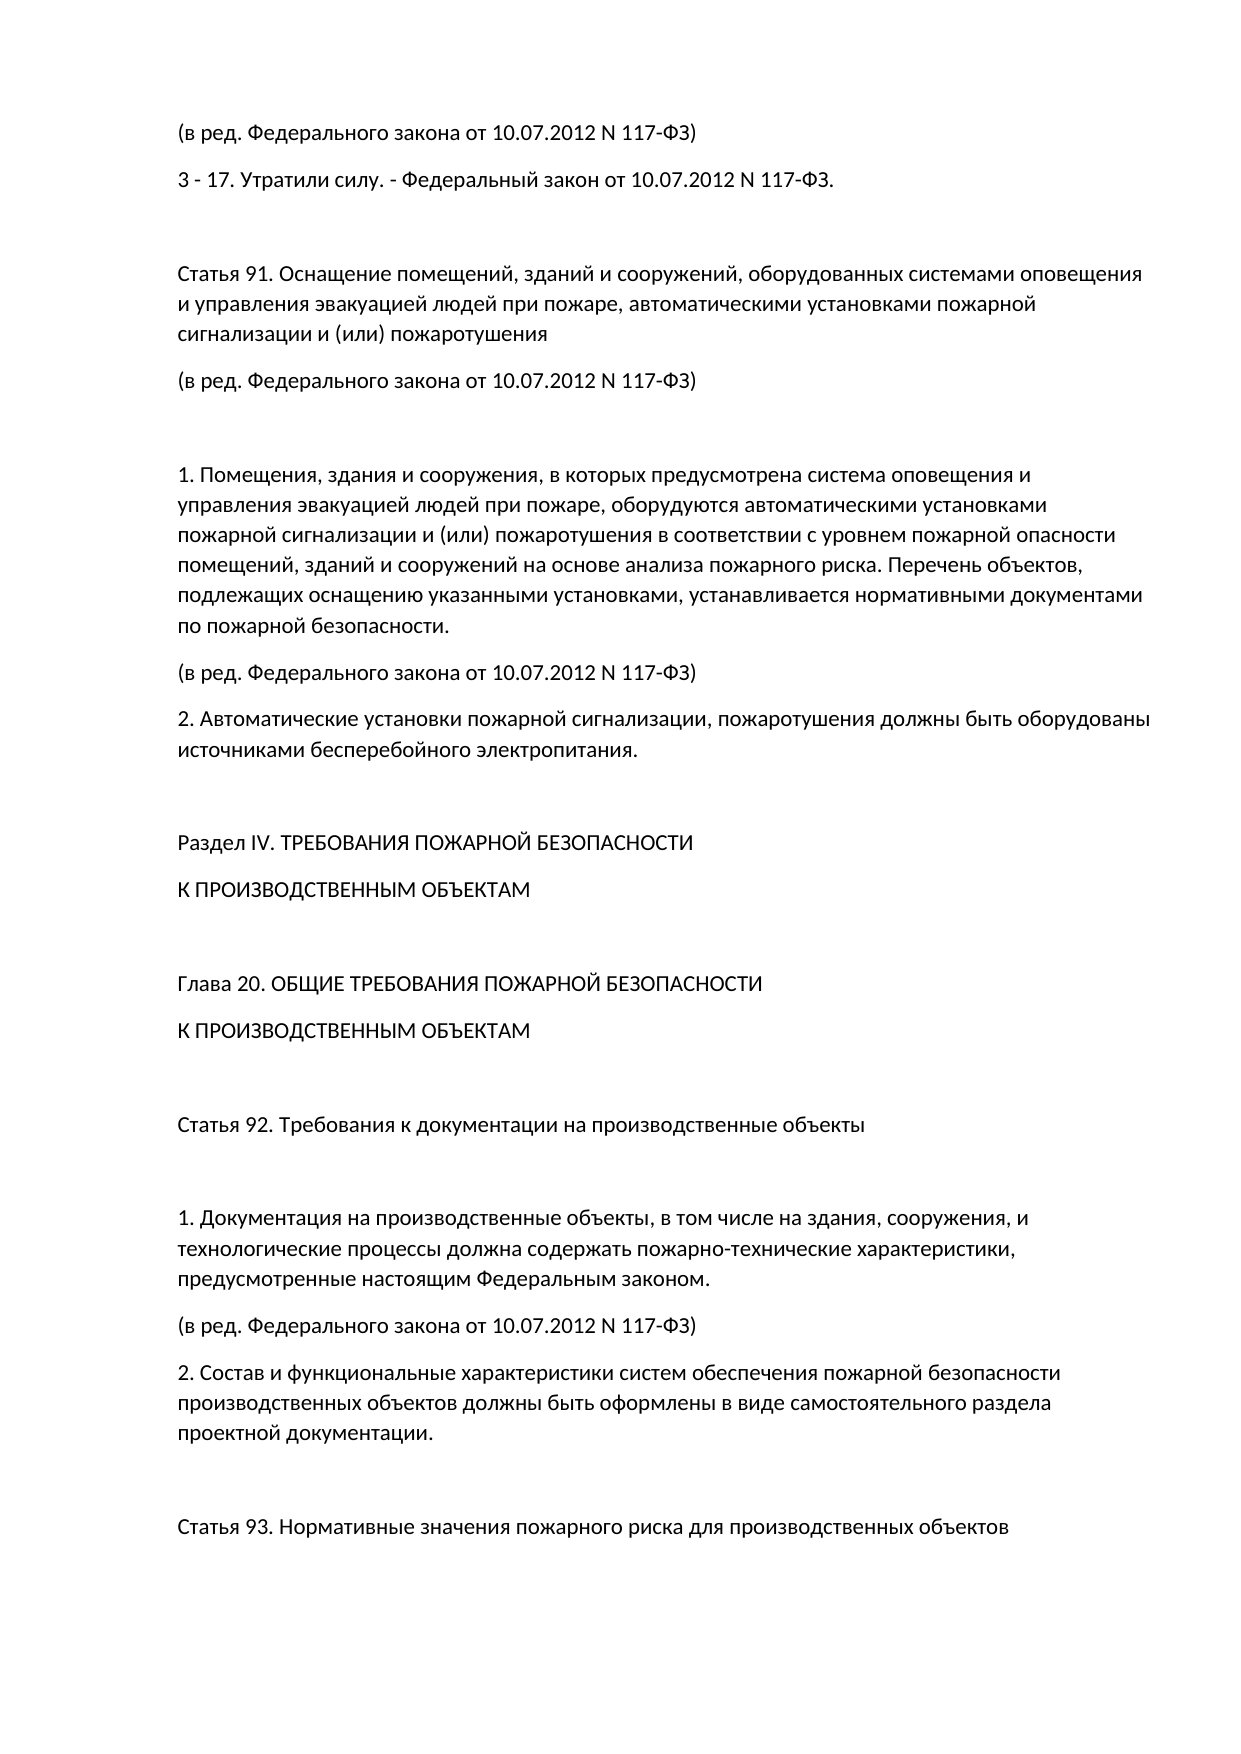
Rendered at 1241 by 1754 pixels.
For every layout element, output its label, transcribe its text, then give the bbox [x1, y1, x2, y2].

text (в ред. Федерального закона от 10.07.2012 N 117-ФЗ) [177, 366, 1152, 394]
text (в ред. Федерального закона от 10.07.2012 N 117-ФЗ) [177, 1311, 1152, 1339]
text К ПРОИЗВОДСТВЕННЫМ ОБЪЕКТАМ [177, 875, 1152, 903]
text (в ред. Федерального закона от 10.07.2012 N 117-ФЗ) [177, 118, 1152, 146]
text Статья 91. Оснащение помещений, зданий и сооружений, оборудованных системами оповещения и управления эвакуацией людей при пожаре, автоматическими установками пожарной сигнализации и (или) пожаротушения [177, 259, 1152, 347]
text К ПРОИЗВОДСТВЕННЫМ ОБЪЕКТАМ [177, 1016, 1152, 1044]
text 1. Помещения, здания и сооружения, в которых предусмотрена система оповещения и управления эвакуацией людей при пожаре, оборудуются автоматическими установками пожарной сигнализации и (или) пожаротушения в соответствии с уровнем пожарной опасности помещений, зданий и сооружений на основе анализа пожарного риска. Перечень объектов, подлежащих оснащению указанными установками, устанавливается нормативными документами по пожарной безопасности. [177, 460, 1152, 639]
text (в ред. Федерального закона от 10.07.2012 N 117-ФЗ) [177, 658, 1152, 686]
text 1. Документация на производственные объекты, в том числе на здания, сооружения, и технологические процессы должна содержать пожарно-технические характеристики, предусмотренные настоящим Федеральным законом. [177, 1203, 1152, 1292]
text Раздел IV. ТРЕБОВАНИЯ ПОЖАРНОЙ БЕЗОПАСНОСТИ [177, 828, 1152, 857]
text Глава 20. ОБЩИЕ ТРЕБОВАНИЯ ПОЖАРНОЙ БЕЗОПАСНОСТИ [177, 969, 1152, 997]
text 3 - 17. Утратили силу. - Федеральный закон от 10.07.2012 N 117-ФЗ. [177, 165, 1152, 193]
text 2. Автоматические установки пожарной сигнализации, пожаротушения должны быть оборудованы источниками бесперебойного электропитания. [177, 704, 1152, 763]
text 2. Состав и функциональные характеристики систем обеспечения пожарной безопасности производственных объектов должны быть оформлены в виде самостоятельного раздела проектной документации. [177, 1358, 1152, 1446]
text Статья 92. Требования к документации на производственные объекты [177, 1110, 1152, 1138]
text Статья 93. Нормативные значения пожарного риска для производственных объектов [177, 1512, 1152, 1540]
